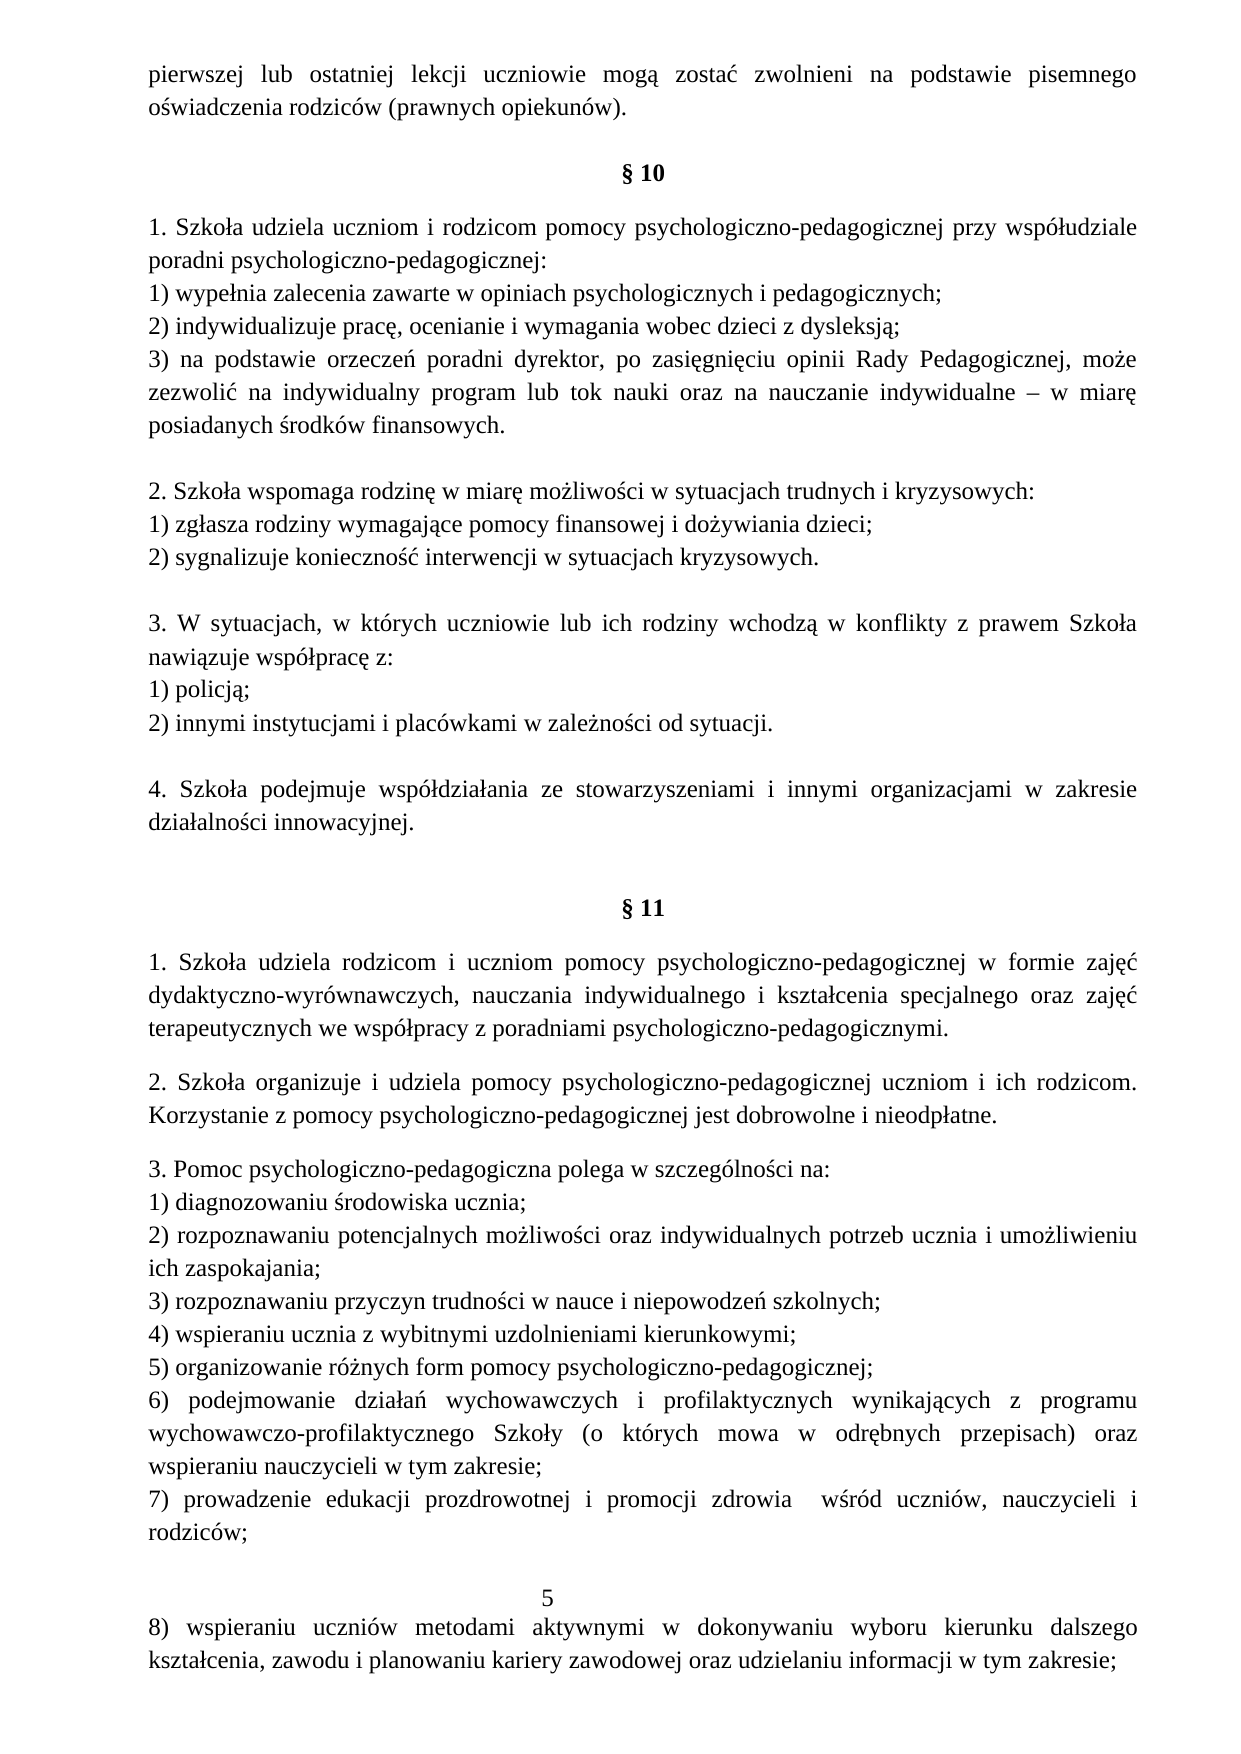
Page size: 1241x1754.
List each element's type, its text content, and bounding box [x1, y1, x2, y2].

text 1) policją; [148, 674, 1138, 703]
text 3) rozpoznawaniu przyczyn trudności w nauce i niepowodzeń szkolnych; [148, 1286, 1138, 1315]
text 1) zgłasza rodziny wymagające pomocy finansowej i dożywiania dzieci; [148, 509, 1138, 538]
text 3. W sytuacjach, w których uczniowie lub ich rodziny wchodzą w konflikty z prawem Szkoła nawiązuje współpracę z: [148, 608, 1138, 670]
text 1. Szkoła udziela uczniom i rodzicom pomocy psychologiczno-pedagogicznej przy współudziale poradni psychologiczno-pedagogicznej: [148, 212, 1138, 274]
text 2. Szkoła organizuje i udziela pomocy psychologiczno-pedagogicznej uczniom i ich rodzicom. Korzystanie z pomocy psychologiczno-pedagogicznej jest dobrowolne i nieodpłatne. [148, 1067, 1138, 1129]
text 2) sygnalizuje konieczność interwencji w sytuacjach kryzysowych. [148, 542, 1138, 571]
text 2. Szkoła wspomaga rodzinę w miarę możliwości w sytuacjach trudnych i kryzysowych: [148, 476, 1138, 505]
text § 10 [148, 158, 1138, 187]
text 5) organizowanie różnych form pomocy psychologiczno-pedagogicznej; [148, 1352, 1138, 1381]
text 5 [148, 1583, 1138, 1612]
text 3. Pomoc psychologiczno-pedagogiczna polega w szczególności na: [148, 1154, 1138, 1183]
text 1. Szkoła udziela rodzicom i uczniom pomocy psychologiczno-pedagogicznej w formie zajęć dydaktyczno-wyrównawczych, nauczania indywidualnego i kształcenia specjalnego oraz zajęć terapeutycznych we współpracy z poradniami psychologiczno-pedagogicznymi. [148, 947, 1138, 1042]
text 2) rozpoznawaniu potencjalnych możliwości oraz indywidualnych potrzeb ucznia i umożliwieniu ich zaspokajania; [148, 1220, 1138, 1282]
text 2) innymi instytucjami i placówkami w zależności od sytuacji. [148, 708, 1138, 736]
text 2) indywidualizuje pracę, ocenianie i wymagania wobec dzieci z dysleksją; [148, 311, 1138, 340]
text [148, 59, 1138, 121]
text 7) prowadzenie edukacji prozdrowotnej i promocji zdrowia wśród uczniów, nauczycieli i rodziców; [148, 1484, 1138, 1546]
text 1) diagnozowaniu środowiska ucznia; [148, 1187, 1138, 1216]
text 4. Szkoła podejmuje współdziałania ze stowarzyszeniami i innymi organizacjami w zakresie działalności innowacyjnej. [148, 774, 1138, 835]
text 4) wspieraniu ucznia z wybitnymi uzdolnieniami kierunkowymi; [148, 1319, 1138, 1348]
text 6) podejmowanie działań wychowawczych i profilaktycznych wynikających z programu wychowawczo-profilaktycznego Szkoły (o których mowa w odrębnych przepisach) oraz wspieraniu nauczycieli w tym zakresie; [148, 1385, 1138, 1480]
text 3) na podstawie orzeczeń poradni dyrektor, po zasięgnięciu opinii Rady Pedagogicznej, może zezwolić na indywidualny program lub tok nauki oraz na nauczanie indywidualne – w miarę posiadanych środków finansowych. [148, 344, 1138, 439]
text 1) wypełnia zalecenia zawarte w opiniach psychologicznych i pedagogicznych; [148, 278, 1138, 307]
text 8) wspieraniu uczniów metodami aktywnymi w dokonywaniu wyboru kierunku dalszego kształcenia, zawodu i planowaniu kariery zawodowej oraz udzielaniu informacji w tym zakresie; [148, 1612, 1138, 1674]
text § 11 [148, 893, 1138, 922]
